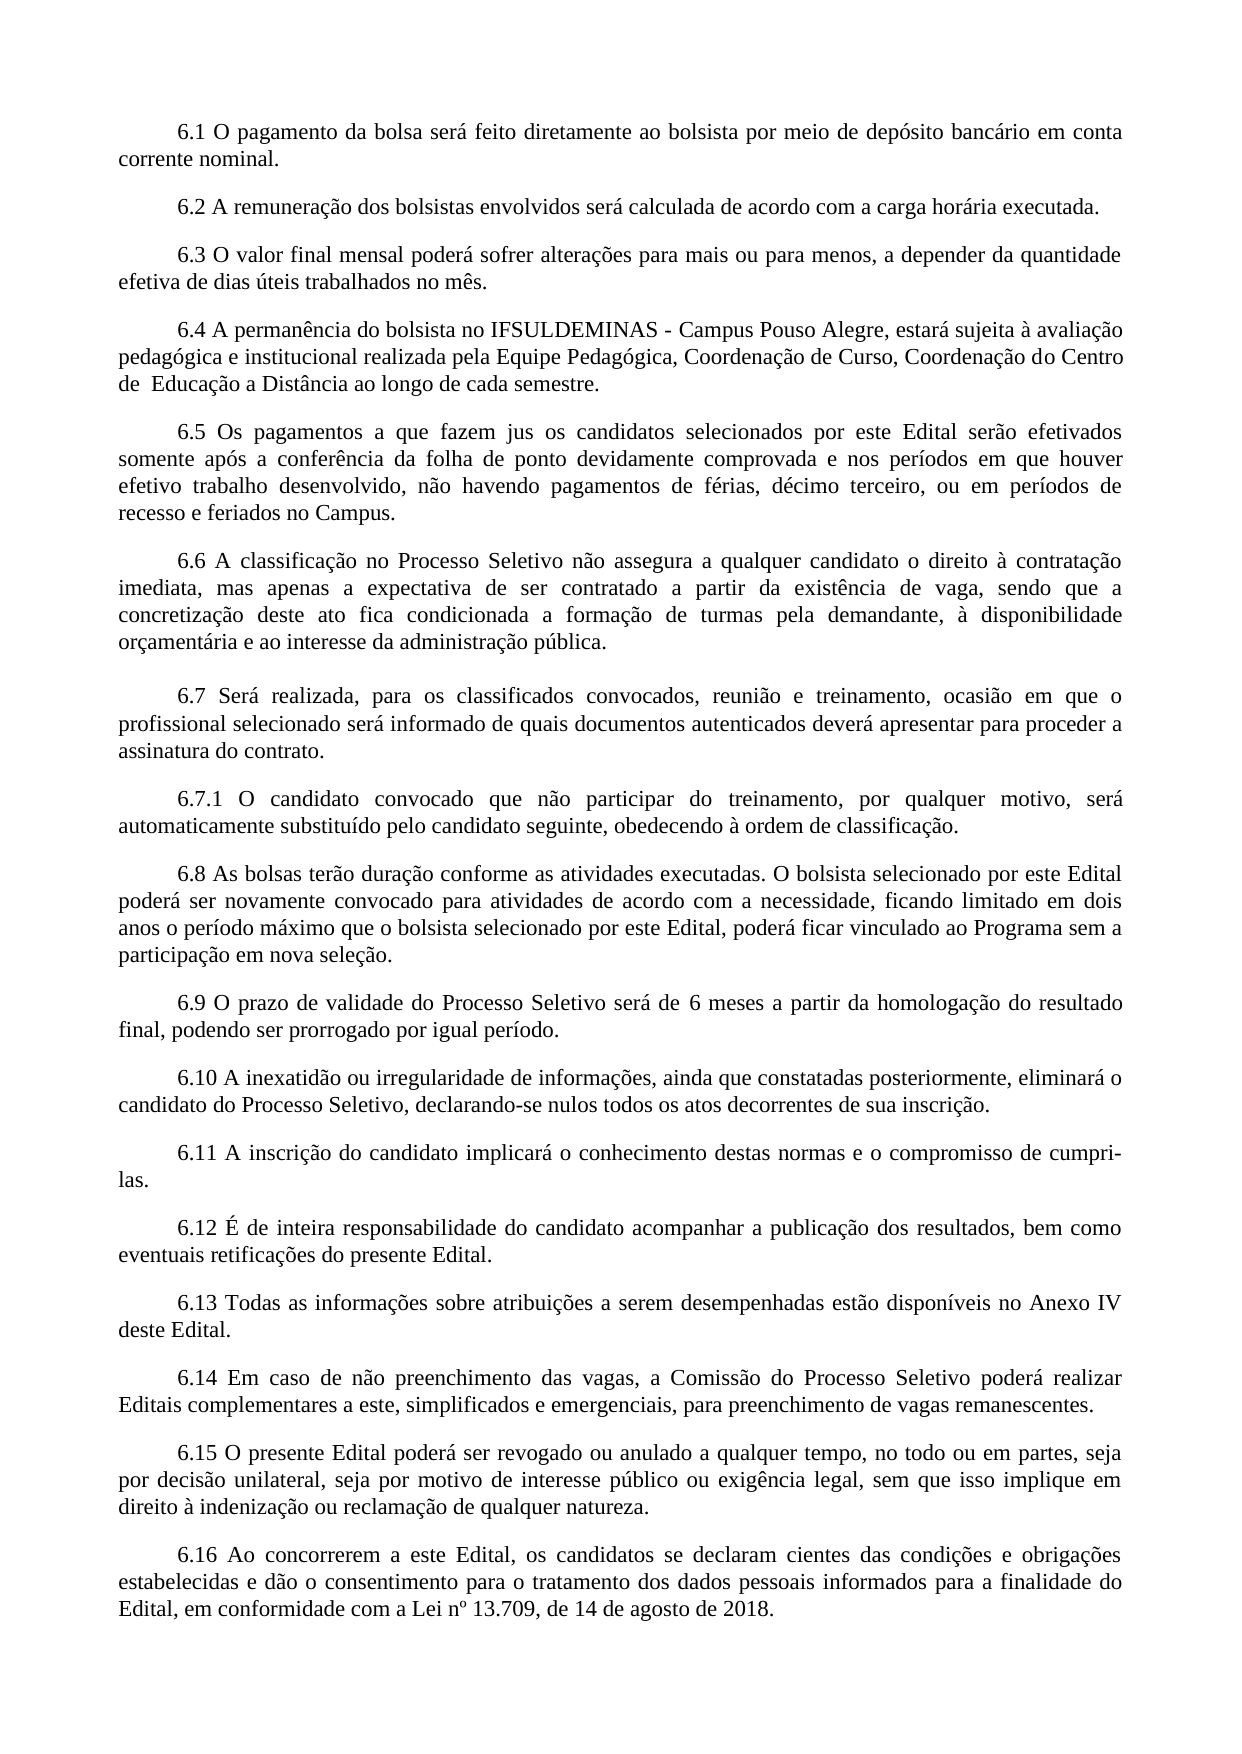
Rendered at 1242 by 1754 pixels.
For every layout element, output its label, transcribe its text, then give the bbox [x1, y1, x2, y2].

text 6.7 Será realizada, para os classificados convocados, reunião e treinamento, ocasião em que o profissional selecionado será informado de quais documentos autenticados deverá apresentar para proceder a assinatura do contrato. [118, 683, 1124, 763]
text 6.12 É de inteira responsabilidade do candidato acompanhar a publicação dos resultados, bem como eventuais retificações do presente Edital. [118, 1214, 1124, 1267]
text 6.16 Ao concorrerem a este Edital, os candidatos se declaram cientes das condições e obrigações estabelecidas e dão o consentimento para o tratamento dos dados pessoais informados para a finalidade do Edital, em conformidade com a Lei nº 13.709, de 14 de agosto de 2018. [118, 1541, 1124, 1621]
text 6.7.1 O candidato convocado que não participar do treinamento, por qualquer motivo, será automaticamente substituído pelo candidato seguinte, obedecendo à ordem de classificação. [118, 785, 1124, 838]
text 6.3 O valor final mensal poderá sofrer alterações para mais ou para menos, a depender da quantidade efetiva de dias úteis trabalhados no mês. [118, 241, 1124, 294]
text 6.1 O pagamento da bolsa será feito diretamente ao bolsista por meio de depósito bancário em conta corrente nominal. [118, 118, 1124, 171]
text 6.2 A remuneração dos bolsistas envolvidos será calculada de acordo com a carga horária executada. [118, 193, 1124, 219]
text 6.9 O prazo de validade do Processo Seletivo será de 6 meses a partir da homologação do resultado final, podendo ser prorrogado por igual período. [118, 989, 1124, 1042]
text 6.6 A classificação no Processo Seletivo não assegura a qualquer candidato o direito à contratação imediata, mas apenas a expectativa de ser contratado a partir da existência de vaga, sendo que a concretização deste ato fica condicionada a formação de turmas pela demandante, à disponibilidade orçamentária e ao interesse da administração pública. [118, 547, 1124, 655]
text 6.13 Todas as informações sobre atribuições a serem desempenhadas estão disponíveis no Anexo IV deste Edital. [118, 1289, 1124, 1342]
text 6.5 Os pagamentos a que fazem jus os candidatos selecionados por este Edital serão efetivados somente após a conferência da folha de ponto devidamente comprovada e nos períodos em que houver efetivo trabalho desenvolvido, não havendo pagamentos de férias, décimo terceiro, ou em períodos de recesso e feriados no Campus. [118, 418, 1124, 526]
text 6.11 A inscrição do candidato implicará o conhecimento destas normas e o compromisso de cumpri-las. [118, 1139, 1124, 1192]
text 6.4 A permanência do bolsista no IFSULDEMINAS - Campus Pouso Alegre, estará sujeita à avaliação pedagógica e institucional realizada pela Equipe Pedagógica, Coordenação de Curso, Coordenação do Centro de Educação a Distância ao longo de cada semestre. [118, 316, 1124, 396]
text 6.15 O presente Edital poderá ser revogado ou anulado a qualquer tempo, no todo ou em partes, seja por decisão unilateral, seja por motivo de interesse público ou exigência legal, sem que isso implique em direito à indenização ou reclamação de qualquer natureza. [118, 1439, 1124, 1519]
text 6.10 A inexatidão ou irregularidade de informações, ainda que constatadas posteriormente, eliminará o candidato do Processo Seletivo, declarando-se nulos todos os atos decorrentes de sua inscrição. [118, 1064, 1124, 1117]
text 6.14 Em caso de não preenchimento das vagas, a Comissão do Processo Seletivo poderá realizar Editais complementares a este, simplificados e emergenciais, para preenchimento de vagas remanescentes. [118, 1364, 1124, 1417]
text 6.8 As bolsas terão duração conforme as atividades executadas. O bolsista selecionado por este Edital poderá ser novamente convocado para atividades de acordo com a necessidade, ficando limitado em dois anos o período máximo que o bolsista selecionado por este Edital, poderá ficar vinculado ao Programa sem a participação em nova seleção. [118, 860, 1124, 967]
